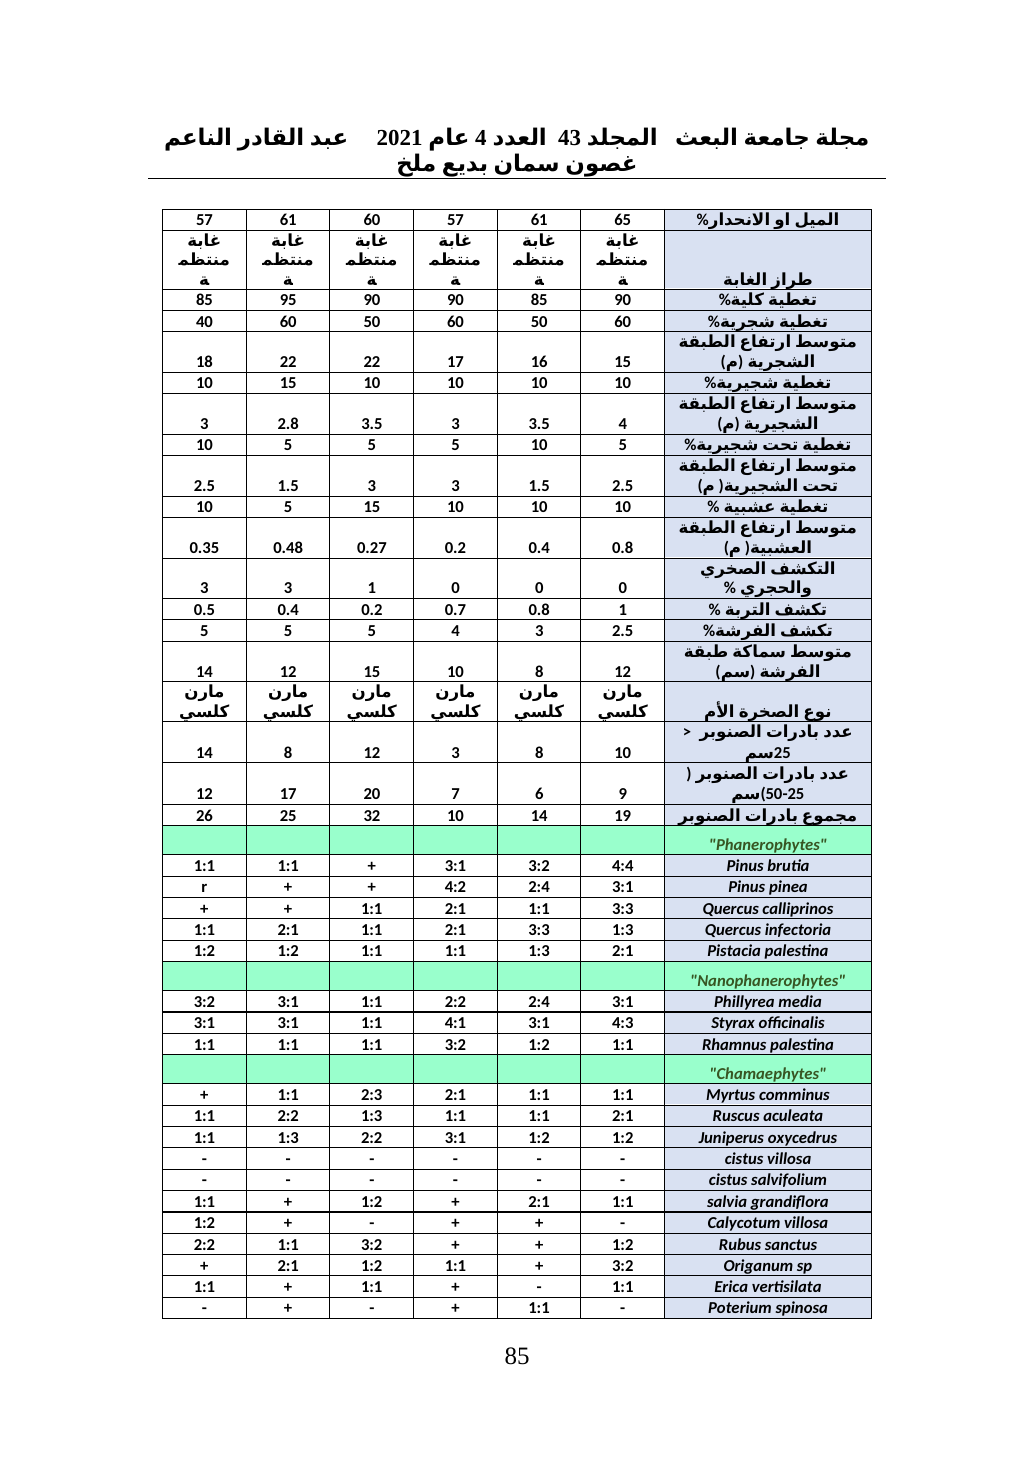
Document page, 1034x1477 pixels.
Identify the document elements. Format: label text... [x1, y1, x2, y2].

table_cell Styrax officinalis [665, 1013, 871, 1033]
table_cell 1:1 [498, 898, 580, 918]
table_cell 16 [498, 332, 580, 372]
table_cell عدد بادرات الصنوبر < 25سم [665, 722, 871, 762]
table_cell [247, 826, 329, 854]
table_cell 3:3 [581, 898, 664, 918]
table_cell 2:1 [247, 919, 329, 940]
table_cell الميل او الانحدار% [665, 210, 871, 230]
table_cell - [414, 1170, 497, 1190]
table_cell [414, 1055, 497, 1083]
table_cell 12 [581, 642, 664, 681]
table_cell 1:2 [247, 941, 329, 961]
table_cell [330, 826, 413, 854]
table_cell 1 [330, 559, 413, 598]
table_cell 1:1 [247, 1234, 329, 1254]
table_cell 1:2 [498, 1034, 580, 1054]
table_cell 10 [414, 642, 497, 681]
table_cell - [163, 1148, 246, 1169]
table_cell 0.2 [330, 599, 413, 619]
table_cell + [247, 1276, 329, 1297]
table_cell 1:3 [581, 919, 664, 940]
table_cell Pinus brutia [665, 855, 871, 876]
table_cell 0.8 [498, 599, 580, 619]
table_cell 1:1 [163, 855, 246, 876]
table_cell غابة منتظمة [498, 231, 580, 288]
table_cell + [414, 1191, 497, 1211]
table_cell غابة منتظمة [414, 231, 497, 288]
table_cell 5 [414, 435, 497, 455]
table_cell 3:1 [498, 1013, 580, 1033]
table_cell 26 [163, 805, 246, 825]
table_cell 1.5 [498, 456, 580, 496]
table_cell + [163, 1255, 246, 1275]
table_cell - [330, 1170, 413, 1190]
table_cell 0.5 [163, 599, 246, 619]
table_cell [163, 962, 246, 990]
table_cell 10 [581, 497, 664, 517]
table_cell 0 [498, 559, 580, 598]
table_cell 5 [163, 620, 246, 641]
table_cell مارن كلسي [581, 682, 664, 721]
table_cell [498, 1055, 580, 1083]
table_cell [581, 1055, 664, 1083]
table_cell 90 [330, 290, 413, 310]
table_cell 3:2 [581, 1255, 664, 1275]
table_cell - [163, 1170, 246, 1190]
table_cell 1 [581, 599, 664, 619]
table_cell 10 [163, 435, 246, 455]
table_cell 2.5 [581, 456, 664, 496]
table_cell 15 [247, 373, 329, 393]
table_cell 1:1 [498, 1106, 580, 1126]
table_cell 17 [247, 763, 329, 804]
table_cell 2:1 [581, 1106, 664, 1126]
table_cell [330, 962, 413, 990]
table_cell 2.5 [581, 620, 664, 641]
table_cell [414, 962, 497, 990]
table_cell 6 [498, 763, 580, 804]
table_cell 1:1 [581, 1276, 664, 1297]
table_cell 1:2 [330, 1255, 413, 1275]
table_cell 17 [414, 332, 497, 372]
table_cell 10 [414, 805, 497, 825]
table_cell + [498, 1255, 580, 1275]
table_cell غابة منتظمة [247, 231, 329, 288]
table_cell 1:1 [414, 1106, 497, 1126]
table_cell 1:1 [581, 1034, 664, 1054]
table_cell Origanum sp [665, 1255, 871, 1275]
table_cell - [581, 1148, 664, 1169]
table_cell 0 [581, 559, 664, 598]
table_cell - [498, 1148, 580, 1169]
table_cell [414, 826, 497, 854]
table_cell 2:1 [414, 919, 497, 940]
table_cell 60 [414, 311, 497, 331]
table_cell 0.7 [414, 599, 497, 619]
table_cell Rubus sanctus [665, 1234, 871, 1254]
table_cell 10 [163, 497, 246, 517]
table_cell 40 [163, 311, 246, 331]
table_cell "Nanophanerophytes" [665, 962, 871, 990]
table_cell 0.2 [414, 518, 497, 557]
table_cell 3 [247, 559, 329, 598]
table_cell 10 [163, 373, 246, 393]
table_cell + [163, 898, 246, 918]
table_cell 5 [247, 497, 329, 517]
table_cell 65 [581, 210, 664, 230]
table_cell 4:4 [581, 855, 664, 876]
table_cell 3:1 [414, 1127, 497, 1147]
table_cell - [498, 1276, 580, 1297]
table_cell 1:1 [163, 1034, 246, 1054]
table_cell 0 [414, 559, 497, 598]
table_cell Pinus pinea [665, 877, 871, 897]
table_cell 0.4 [498, 518, 580, 557]
table_cell 1:2 [163, 1213, 246, 1233]
table_cell 2:2 [330, 1127, 413, 1147]
table_cell 2:1 [414, 1084, 497, 1104]
table_cell 14 [163, 722, 246, 762]
table_cell 57 [163, 210, 246, 230]
table_cell 1:1 [330, 1276, 413, 1297]
table_cell 10 [330, 373, 413, 393]
table_cell 3:1 [163, 1013, 246, 1033]
table_cell 15 [581, 332, 664, 372]
table_cell - [414, 1148, 497, 1169]
table_cell 60 [330, 210, 413, 230]
table_cell 2.8 [247, 394, 329, 434]
table_cell مارن كلسي [247, 682, 329, 721]
table_cell 5 [247, 620, 329, 641]
table_cell مارن كلسي [414, 682, 497, 721]
table_cell 2:1 [581, 941, 664, 961]
table_cell تغطية كلية% [665, 290, 871, 310]
table_cell 1:2 [498, 1127, 580, 1147]
table_cell 2:1 [414, 898, 497, 918]
table_cell [163, 1055, 246, 1083]
table_cell 10 [498, 373, 580, 393]
table_cell 1.5 [247, 456, 329, 496]
table_cell 8 [247, 722, 329, 762]
table_cell 4:3 [581, 1013, 664, 1033]
table_cell 1:1 [163, 919, 246, 940]
table_cell 22 [247, 332, 329, 372]
table_cell 25 [247, 805, 329, 825]
table_cell 50 [330, 311, 413, 331]
table_cell 2:2 [414, 991, 497, 1011]
table_cell 19 [581, 805, 664, 825]
table_cell 2:4 [498, 991, 580, 1011]
table_cell 85 [163, 290, 246, 310]
table_cell 3 [414, 456, 497, 496]
table_cell 3:2 [163, 991, 246, 1011]
table_cell 1:1 [330, 898, 413, 918]
table_cell 1:1 [498, 1298, 580, 1318]
table_cell Ruscus aculeata [665, 1106, 871, 1126]
table_cell Quercus infectoria [665, 919, 871, 940]
table_cell 4 [581, 394, 664, 434]
table_cell 3 [414, 722, 497, 762]
table_cell + [498, 1213, 580, 1233]
table_cell + [414, 1298, 497, 1318]
table_cell 3:1 [247, 991, 329, 1011]
table_cell تكشف التربة % [665, 599, 871, 619]
table_cell + [247, 1298, 329, 1318]
table_cell 2:2 [163, 1234, 246, 1254]
table_cell Phillyrea media [665, 991, 871, 1011]
table_cell 1:1 [163, 1106, 246, 1126]
table_cell 85 [498, 290, 580, 310]
table_cell 1:2 [330, 1191, 413, 1211]
table_cell 1:1 [498, 1084, 580, 1104]
table_cell 1:1 [330, 1013, 413, 1033]
table_cell + [330, 855, 413, 876]
table_cell 8 [498, 642, 580, 681]
table_cell تغطية شجيرية% [665, 373, 871, 393]
table_cell 32 [330, 805, 413, 825]
table_cell 1:2 [163, 941, 246, 961]
table_cell [498, 826, 580, 854]
table_cell + [414, 1234, 497, 1254]
table_cell Pistacia palestina [665, 941, 871, 961]
table_cell + [247, 898, 329, 918]
table_cell 18 [163, 332, 246, 372]
table_cell "Phanerophytes" [665, 826, 871, 854]
table_cell 50 [498, 311, 580, 331]
table_cell 12 [330, 722, 413, 762]
table_cell 14 [163, 642, 246, 681]
table_cell 3:1 [414, 855, 497, 876]
table_cell 10 [581, 722, 664, 762]
table_cell 60 [247, 311, 329, 331]
table_cell متوسط ارتفاع الطبقة العشبية( م) [665, 518, 871, 557]
table_cell مارن كلسي [330, 682, 413, 721]
table_cell غابة منتظمة [330, 231, 413, 288]
table_cell + [247, 877, 329, 897]
table_cell Erica vertisilata [665, 1276, 871, 1297]
table_cell Poterium spinosa [665, 1298, 871, 1318]
table_cell 3 [330, 456, 413, 496]
table_cell 1:1 [247, 855, 329, 876]
table_cell 2:1 [247, 1255, 329, 1275]
table_cell 8 [498, 722, 580, 762]
table_cell متوسط سماكة طبقة الفرشة (سم) [665, 642, 871, 681]
table_cell [581, 826, 664, 854]
table_cell تغطية تحت شجيرية% [665, 435, 871, 455]
table_cell salvia grandiflora [665, 1191, 871, 1211]
table_cell - [247, 1170, 329, 1190]
table_cell تكشف الفرشة% [665, 620, 871, 641]
table_cell - [581, 1170, 664, 1190]
table_cell 10 [581, 373, 664, 393]
table_cell 0.4 [247, 599, 329, 619]
table_cell 3:1 [581, 877, 664, 897]
table_cell نوع الصخرة الأم [665, 682, 871, 721]
table_cell 5 [581, 435, 664, 455]
table_cell 1:1 [330, 1034, 413, 1054]
table_cell - [498, 1170, 580, 1190]
table_cell 1:3 [330, 1106, 413, 1126]
table_cell Calycotum villosa [665, 1213, 871, 1233]
table_cell 14 [498, 805, 580, 825]
table_cell - [330, 1298, 413, 1318]
table_cell 12 [163, 763, 246, 804]
table_cell + [414, 1276, 497, 1297]
table_cell 3 [498, 620, 580, 641]
table_cell 1:1 [163, 1276, 246, 1297]
table_cell [247, 1055, 329, 1083]
table_cell متوسط ارتفاع الطبقة الشجيرية (م) [665, 394, 871, 434]
table_cell - [581, 1298, 664, 1318]
table_cell 1:1 [330, 941, 413, 961]
table_cell 3 [414, 394, 497, 434]
table_cell غابة منتظمة [581, 231, 664, 288]
table_cell 61 [247, 210, 329, 230]
table_cell عدد بادرات الصنوبر (25-50)سم [665, 763, 871, 804]
table_cell التكشف الصخري والحجري % [665, 559, 871, 598]
table_cell 90 [414, 290, 497, 310]
table_cell 3:3 [498, 919, 580, 940]
table_cell طراز الغابة [665, 231, 871, 288]
table_cell 10 [498, 497, 580, 517]
table_cell 10 [414, 497, 497, 517]
table_cell متوسط ارتفاع الطبقة الشجرية (م) [665, 332, 871, 372]
table_cell 3:1 [581, 991, 664, 1011]
table_cell + [330, 877, 413, 897]
table_cell 10 [498, 435, 580, 455]
table_cell 22 [330, 332, 413, 372]
table_cell 1:1 [414, 941, 497, 961]
table_cell 0.8 [581, 518, 664, 557]
table_cell [498, 962, 580, 990]
table_cell + [163, 1084, 246, 1104]
table_cell مارن كلسي [498, 682, 580, 721]
table_cell 1:1 [581, 1084, 664, 1104]
table_cell 7 [414, 763, 497, 804]
table_cell Myrtus comminus [665, 1084, 871, 1104]
table_cell 10 [414, 373, 497, 393]
table_cell 2:2 [247, 1106, 329, 1126]
table_cell Quercus calliprinos [665, 898, 871, 918]
table_cell مجموع بادرات الصنوبر [665, 805, 871, 825]
table_cell "Chamaephytes" [665, 1055, 871, 1083]
table_cell 4:2 [414, 877, 497, 897]
table_cell - [247, 1148, 329, 1169]
table_cell 1:3 [498, 941, 580, 961]
table_cell Rhamnus palestina [665, 1034, 871, 1054]
table_cell 4 [414, 620, 497, 641]
table_cell [581, 962, 664, 990]
table_cell 0.27 [330, 518, 413, 557]
table_cell 2:3 [330, 1084, 413, 1104]
table_cell 0.35 [163, 518, 246, 557]
table_cell - [581, 1213, 664, 1233]
table_cell 3:2 [498, 855, 580, 876]
table_cell 0.48 [247, 518, 329, 557]
table_cell 2.5 [163, 456, 246, 496]
table_cell Juniperus oxycedrus [665, 1127, 871, 1147]
table_cell 3:2 [330, 1234, 413, 1254]
table_cell - [330, 1213, 413, 1233]
table_cell مارن كلسي [163, 682, 246, 721]
table_cell - [163, 1298, 246, 1318]
table_cell 4:1 [414, 1013, 497, 1033]
table_cell [163, 826, 246, 854]
table_cell - [330, 1148, 413, 1169]
table_cell + [247, 1191, 329, 1211]
table_cell 3:1 [247, 1013, 329, 1033]
table_cell 15 [330, 497, 413, 517]
table_cell 3 [163, 394, 246, 434]
table_cell 1:1 [247, 1084, 329, 1104]
table_cell 57 [414, 210, 497, 230]
table_cell cistus villosa [665, 1148, 871, 1169]
table_cell + [498, 1234, 580, 1254]
table_cell [247, 962, 329, 990]
table_cell 3:2 [414, 1034, 497, 1054]
table_cell 1:1 [414, 1255, 497, 1275]
table_cell 5 [330, 435, 413, 455]
table_cell 3 [163, 559, 246, 598]
table_cell r [163, 877, 246, 897]
table_cell 1:2 [581, 1234, 664, 1254]
table_cell 1:3 [247, 1127, 329, 1147]
table_cell [330, 1055, 413, 1083]
table_cell 1:1 [581, 1191, 664, 1211]
table_cell 60 [581, 311, 664, 331]
table_cell + [247, 1213, 329, 1233]
table_cell 12 [247, 642, 329, 681]
table_cell 1:1 [163, 1191, 246, 1211]
table_cell 20 [330, 763, 413, 804]
table_cell 2:4 [498, 877, 580, 897]
table_cell 9 [581, 763, 664, 804]
table_cell 1:1 [163, 1127, 246, 1147]
table_cell متوسط ارتفاع الطبقة تحت الشجيرية( م) [665, 456, 871, 496]
table_cell 3.5 [498, 394, 580, 434]
table_cell 2:1 [498, 1191, 580, 1211]
table_cell cistus salvifolium [665, 1170, 871, 1190]
table_cell 3.5 [330, 394, 413, 434]
table_cell 15 [330, 642, 413, 681]
table_cell 1:2 [581, 1127, 664, 1147]
table_cell تغطية عشبية % [665, 497, 871, 517]
table_cell 1:1 [247, 1034, 329, 1054]
table_cell تغطية شجرية% [665, 311, 871, 331]
table_cell 61 [498, 210, 580, 230]
table_cell + [414, 1213, 497, 1233]
table_cell غابة منتظمة [163, 231, 246, 288]
table_cell 5 [330, 620, 413, 641]
table_cell 1:1 [330, 919, 413, 940]
table_cell 90 [581, 290, 664, 310]
table_cell 95 [247, 290, 329, 310]
table_cell 1:1 [330, 991, 413, 1011]
table_cell 5 [247, 435, 329, 455]
